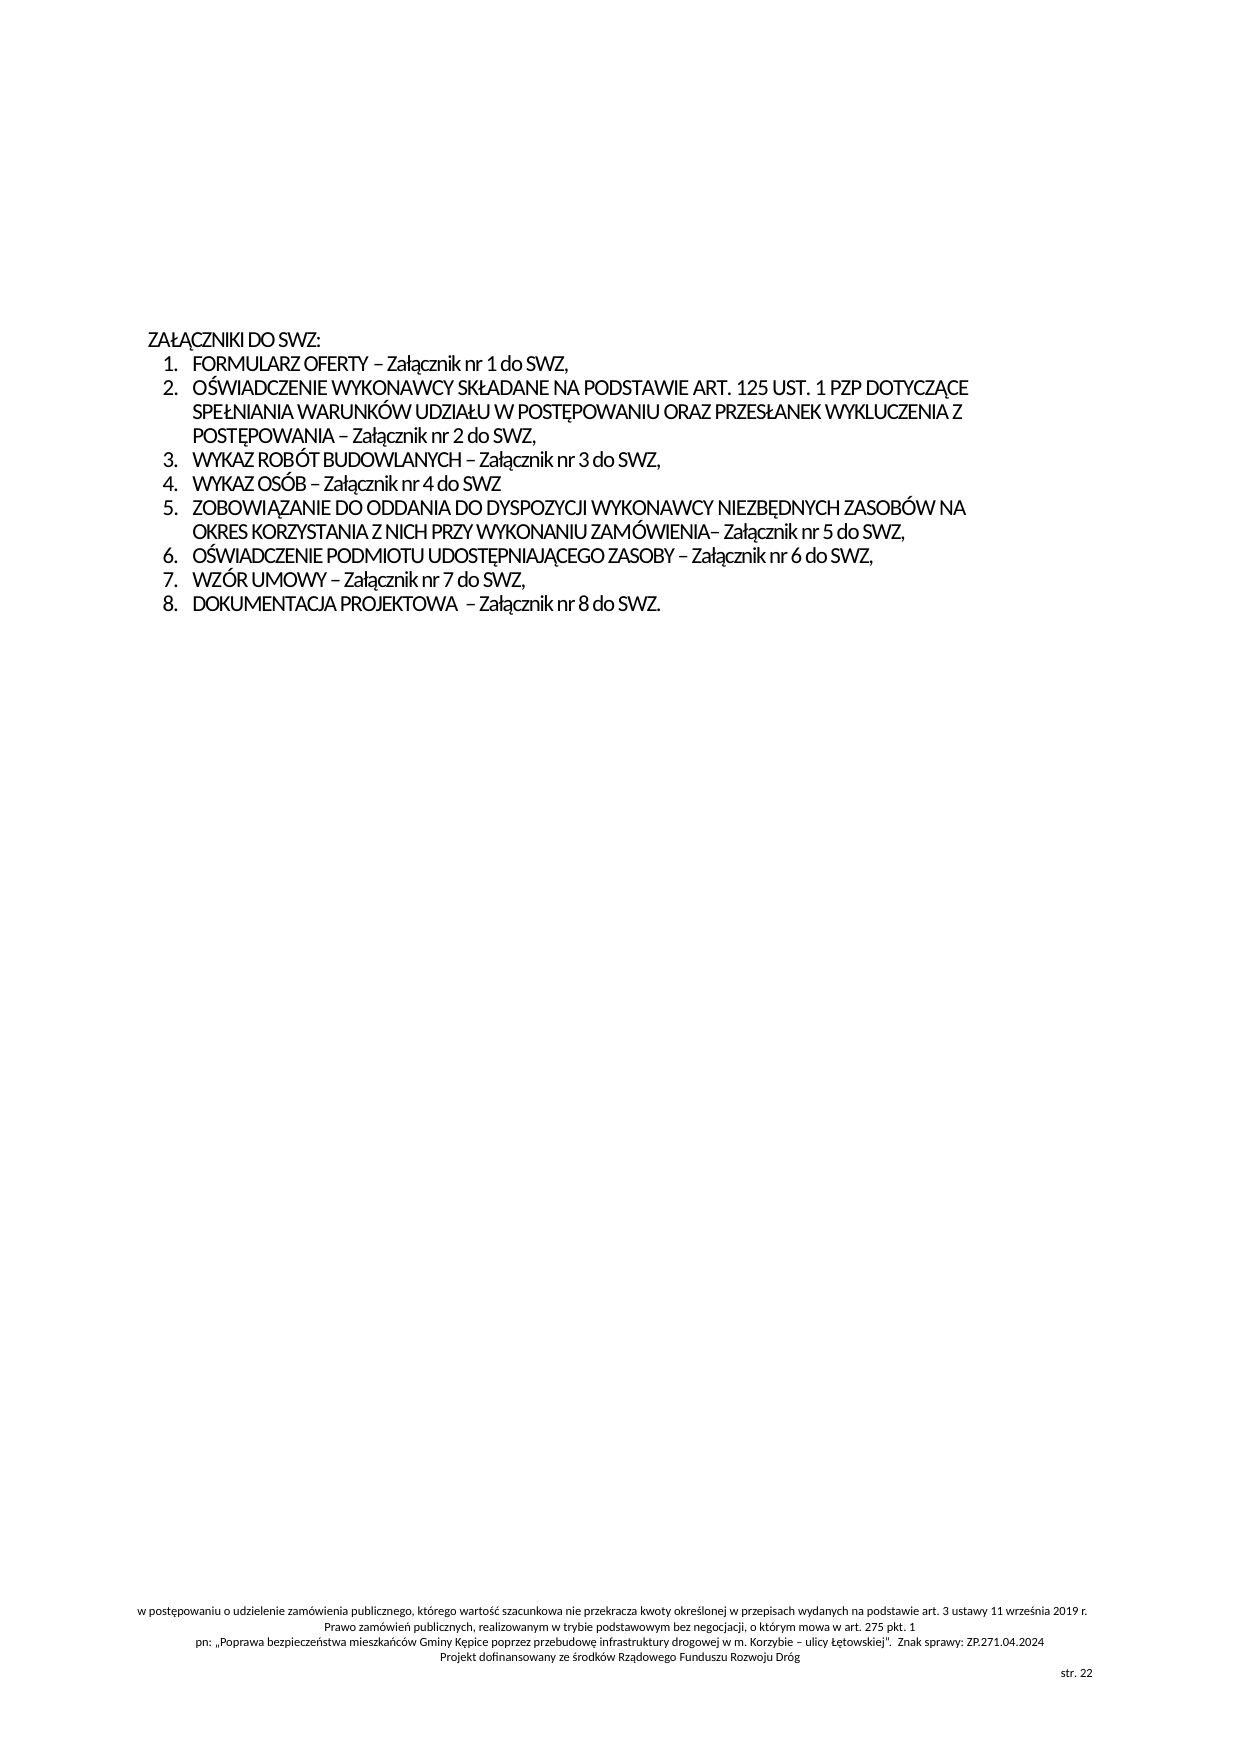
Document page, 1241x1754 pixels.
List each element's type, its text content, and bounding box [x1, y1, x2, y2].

list OŚWIADCZENIE WYKONAWCY SKŁADANE NA PODSTAWIE ART. 125 UST. 1 PZP DOTYCZĄCE [162, 377, 1093, 401]
text SPEŁNIANIA WARUNKÓW UDZIAŁU W POSTĘPOWANIU ORAZ PRZESŁANEK WYKLUCZENIA Z [192, 401, 1093, 424]
list WZÓR UMOWY – Załącznik nr 7 do SWZ, [162, 568, 1093, 592]
text OKRES KORZYSTANIA Z NICH PRZY WYKONANIU ZAMÓWIENIA– Załącznik nr 5 do SWZ, [192, 520, 1093, 544]
list WYKAZ OSÓB – Załącznik nr 4 do SWZ [162, 472, 1093, 496]
list DOKUMENTACJA PROJEKTOWA – Załącznik nr 8 do SWZ. [162, 592, 1093, 616]
text POSTĘPOWANIA – Załącznik nr 2 do SWZ, [192, 424, 1093, 448]
list WYKAZ ROBÓT BUDOWLANYCH – Załącznik nr 3 do SWZ, [162, 448, 1093, 472]
text ZAŁĄCZNIKI DO SWZ: [148, 325, 1093, 353]
list OŚWIADCZENIE PODMIOTU UDOSTĘPNIAJĄCEGO ZASOBY – Załącznik nr 6 do SWZ, [162, 544, 1093, 568]
list ZOBOWIĄZANIE DO ODDANIA DO DYSPOZYCJI WYKONAWCY NIEZBĘDNYCH ZASOBÓW NA [162, 496, 1093, 520]
list FORMULARZ OFERTY – Załącznik nr 1 do SWZ, [162, 353, 1093, 377]
